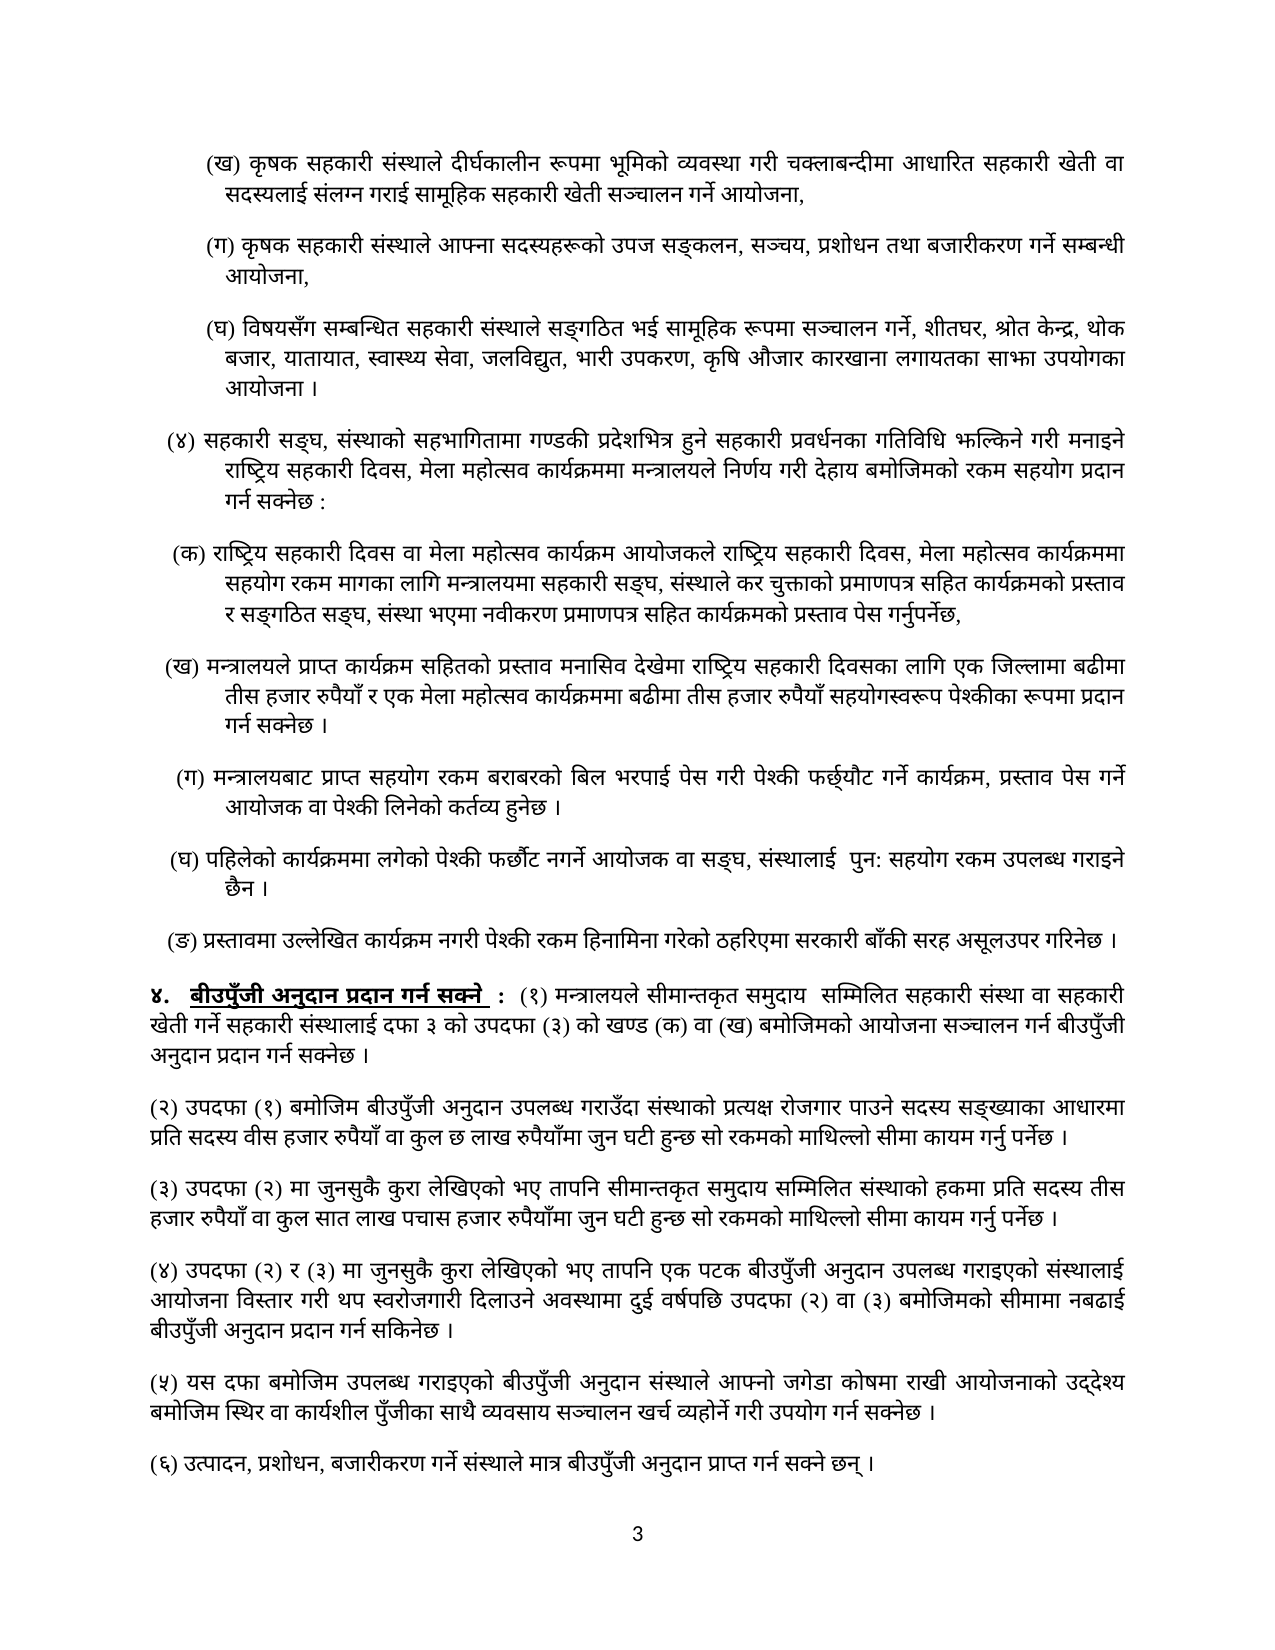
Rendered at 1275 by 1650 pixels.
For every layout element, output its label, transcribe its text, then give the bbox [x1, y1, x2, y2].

text (ग) कृषक सहकारी संस्थाले आफ्ना सदस्यहरूको उपज सङ्कलन, सञ्चय, प्रशोधन तथा बजारीकरण गर्ने सम्बन्धी आयोजना, [206, 232, 1125, 294]
text ४. बीउपुँजी अनुदान प्रदान गर्न सक्ने : (१) मन्त्रालयले सीमान्तकृत समुदाय सम्मिलित सहकारी संस्था वा सहकारी खेती गर्ने सहकारी संस्थालाई दफा ३ को उपदफा (३) को खण्ड (क) वा (ख) बमोजिमको आयोजना सञ्चालन गर्न बीउपुँजी अनुदान प्रदान गर्न सक्नेछ । [150, 979, 1125, 1073]
text (३) उपदफा (२) मा जुनसुकै कुरा लेखिएको भए तापनि सीमान्तकृत समुदाय सम्मिलित संस्थाको हकमा प्रति सदस्य तीस हजार रुपैयाँ वा कुल सात लाख पचास हजार रुपैयाँमा जुन घटी हुन्छ सो रकमको माथिल्लो सीमा कायम गर्नु पर्नेछ । [150, 1175, 1125, 1236]
text (ख) मन्त्रालयले प्राप्त कार्यक्रम सहितको प्रस्ताव मनासिव देखेमा राष्ट्रिय सहकारी दिवसका लागि एक जिल्लामा बढीमा तीस हजार रुपैयाँ र एक मेला महोत्सव कार्यक्रममा बढीमा तीस हजार रुपैयाँ सहयोगस्वरूप पेश्कीका रूपमा प्रदान गर्न सक्नेछ । [150, 653, 1125, 743]
text (४) सहकारी सङ्घ, संस्थाको सहभागितामा गण्डकी प्रदेशभित्र हुने सहकारी प्रवर्धनका गतिविधि झल्किने गरी मनाइने राष्ट्रिय सहकारी दिवस, मेला महोत्सव कार्यक्रममा मन्त्रालयले निर्णय गरी देहाय बमोजिमको रकम सहयोग प्रदान गर्न सक्नेछ : [150, 427, 1125, 519]
text (ख) कृषक सहकारी संस्थाले दीर्घकालीन रूपमा भूमिको व्यवस्था गरी चक्लाबन्दीमा आधारित सहकारी खेती वा सदस्यलाई संलग्न गराई सामूहिक सहकारी खेती सञ्चालन गर्ने आयोजना, [206, 150, 1125, 211]
text (क) राष्ट्रिय सहकारी दिवस वा मेला महोत्सव कार्यक्रम आयोजकले राष्ट्रिय सहकारी दिवस, मेला महोत्सव कार्यक्रममा सहयोग रकम मागका लागि मन्त्रालयमा सहकारी सङ्घ, संस्थाले कर चुक्ताको प्रमाणपत्र सहित कार्यक्रमको प्रस्ताव र सङ्गठित सङ्घ, संस्था भएमा नवीकरण प्रमाणपत्र सहित कार्यक्रमको प्रस्ताव पेस गर्नुपर्नेछ, [150, 540, 1125, 632]
text (ङ) प्रस्तावमा उल्लेखित कार्यक्रम नगरी पेश्की रकम हिनामिना गरेको ठहरिएमा सरकारी बाँकी सरह असूलउपर गरिनेछ । [150, 927, 1125, 958]
text (२) उपदफा (१) बमोजिम बीउपुँजी अनुदान उपलब्ध गराउँदा संस्थाको प्रत्यक्ष रोजगार पाउने सदस्य सङ्ख्याका आधारमा प्रति सदस्य वीस हजार रुपैयाँ वा कुल छ लाख रुपैयाँमा जुन घटी हुन्छ सो रकमको माथिल्लो सीमा कायम गर्नु पर्नेछ । [150, 1094, 1125, 1154]
text (घ) विषयसँग सम्बन्धित सहकारी संस्थाले सङ्गठित भई सामूहिक रूपमा सञ्चालन गर्ने, शीतघर, श्रोत केन्द्र, थोक बजार, यातायात, स्वास्थ्य सेवा, जलविद्युत, भारी उपकरण, कृषि औजार कारखाना लगायतका साझा उपयोगका आयोजना । [206, 314, 1125, 406]
text (५) यस दफा बमोजिम उपलब्ध गराइएको बीउपुँजी अनुदान संस्थाले आफ्नो जगेडा कोषमा राखी आयोजनाको उद्देश्य बमोजिम स्थिर वा कार्यशील पुँजीका साथै व्यवसाय सञ्चालन खर्च व्यहोर्ने गरी उपयोग गर्न सक्नेछ । [150, 1369, 1125, 1430]
text (ग) मन्त्रालयबाट प्राप्त सहयोग रकम बराबरको बिल भरपाई पेस गरी पेश्की फर्छ्यौट गर्ने कार्यक्रम, प्रस्ताव पेस गर्ने आयोजक वा पेश्की लिनेको कर्तव्य हुनेछ । [150, 764, 1125, 825]
text (४) उपदफा (२) र (३) मा जुनसुकै कुरा लेखिएको भए तापनि एक पटक बीउपुँजी अनुदान उपलब्ध गराइएको संस्थालाई आयोजना विस्तार गरी थप स्वरोजगारी दिलाउने अवस्थामा दुई वर्षपछि उपदफा (२) वा (३) बमोजिमको सीमामा नबढाई बीउपुँजी अनुदान प्रदान गर्न सकिनेछ । [150, 1257, 1125, 1348]
text (घ) पहिलेको कार्यक्रममा लगेको पेश्की फर्छौट नगर्ने आयोजक वा सङ्घ, संस्थालाई पुन: सहयोग रकम उपलब्ध गराइने छैन । [150, 846, 1125, 906]
text (६) उत्पादन, प्रशोधन, बजारीकरण गर्ने संस्थाले मात्र बीउपुँजी अनुदान प्राप्त गर्न सक्ने छन् । [150, 1451, 1125, 1481]
